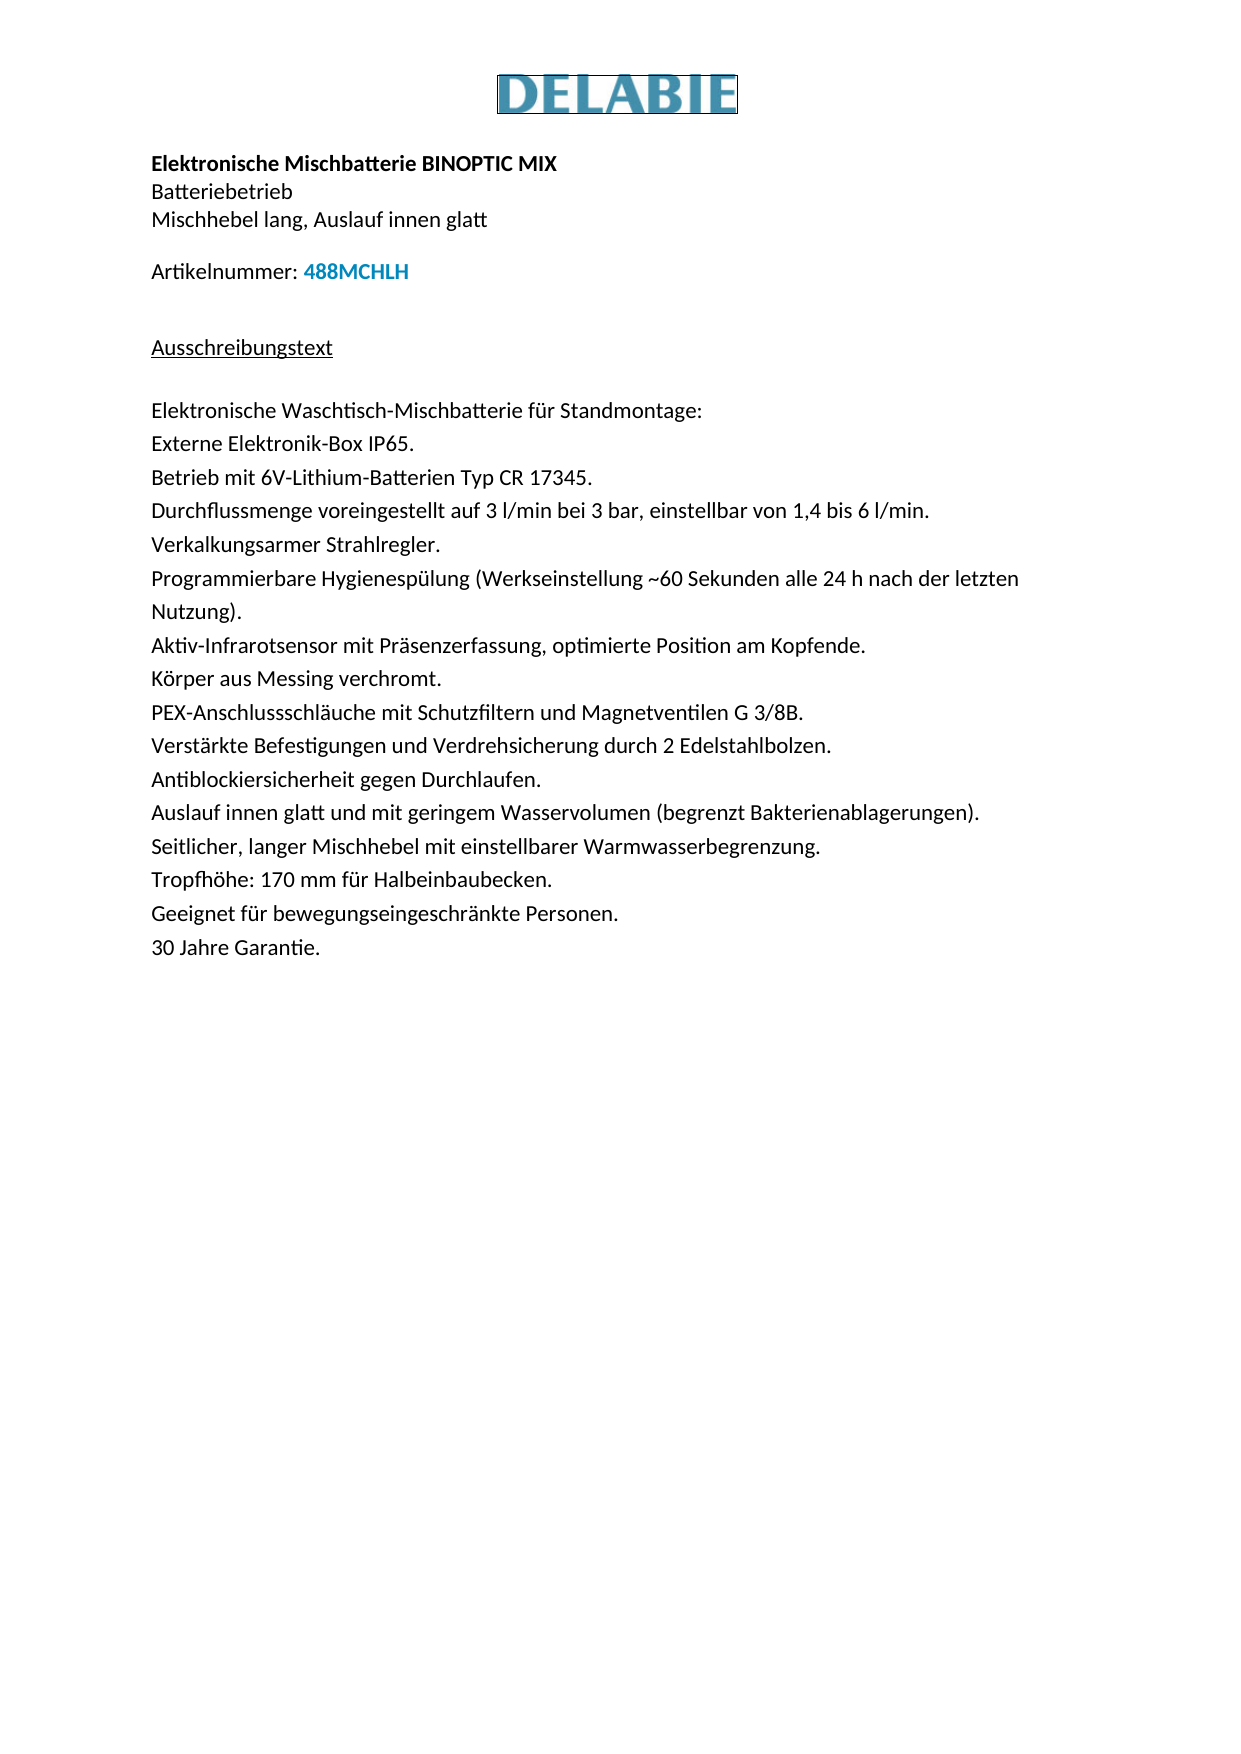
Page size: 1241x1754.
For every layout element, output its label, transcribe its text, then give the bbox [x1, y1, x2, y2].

text Verstärkte Befestigungen und Verdrehsicherung durch 2 Edelstahlbolzen. [151, 731, 1084, 759]
text Durchflussmenge voreingestellt auf 3 l/min bei 3 bar, einstellbar von 1,4 bis 6 l/min. [151, 497, 1084, 525]
text Antiblockiersicherheit gegen Durchlaufen. [151, 765, 1084, 793]
text PEX-Anschlussschläuche mit Schutzfiltern und Magnetventilen G 3/8B. [151, 698, 1084, 726]
text Mischhebel lang, Auslauf innen glatt [151, 205, 1084, 233]
text Externe Elektronik-Box IP65. [151, 429, 1084, 458]
text Artikelnummer: 488MCHLH [151, 257, 1084, 285]
text Verkalkungsarmer Strahlregler. [151, 530, 1084, 558]
text Ausschreibungstext [151, 333, 1084, 361]
text Körper aus Messing verchromt. [151, 664, 1084, 692]
text Programmierbare Hygienespülung (Werkseinstellung ~60 Sekunden alle 24 h nach der letzten Nutzung). [151, 564, 1084, 625]
text Geeignet für bewegungseingeschränkte Personen. [151, 899, 1084, 927]
picture [498, 76, 737, 113]
text Elektronische Mischbatterie BINOPTIC MIX [151, 149, 1084, 177]
text Auslauf innen glatt und mit geringem Wasservolumen (begrenzt Bakterienablagerungen). [151, 798, 1084, 827]
text Seitlicher, langer Mischhebel mit einstellbarer Warmwasserbegrenzung. [151, 832, 1084, 860]
text Elektronische Waschtisch-Mischbatterie für Standmontage: [151, 396, 1084, 424]
text Batteriebetrieb [151, 177, 1084, 205]
text Tropfhöhe: 170 mm für Halbeinbaubecken. [151, 866, 1084, 894]
text 30 Jahre Garantie. [151, 933, 1084, 961]
text Aktiv-Infrarotsensor mit Präsenzerfassung, optimierte Position am Kopfende. [151, 631, 1084, 659]
text Betrieb mit 6V-Lithium-Batterien Typ CR 17345. [151, 463, 1084, 491]
